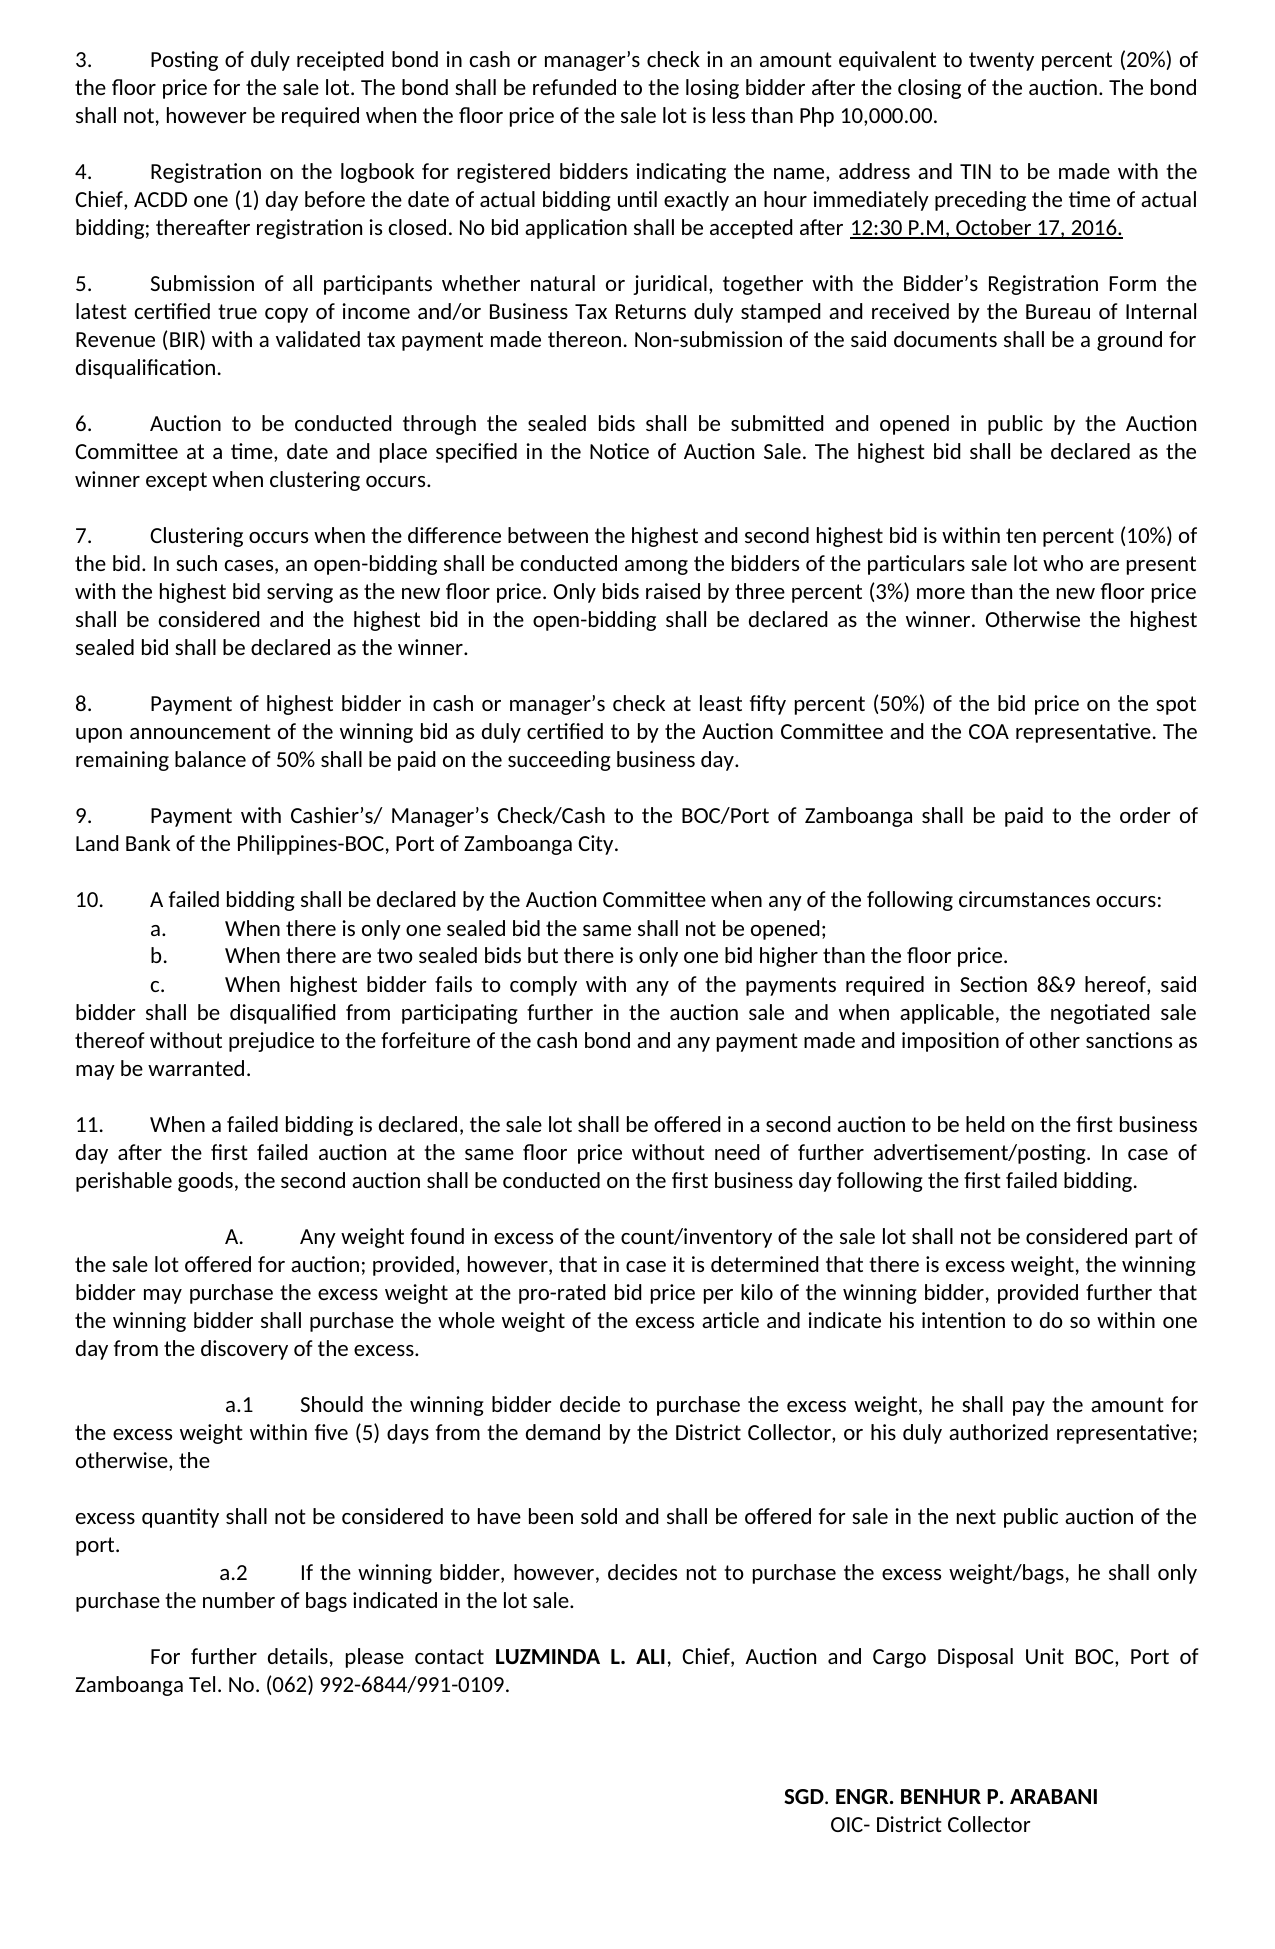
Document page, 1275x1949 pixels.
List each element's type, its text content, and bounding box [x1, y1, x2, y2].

text c. When highest bidder fails to comply with any of the payments required in Section 8&9 hereof, said bidder shall be disqualified from participating further in the auction sale and when applicable, the negotiated sale thereof without prejudice to the forfeiture of the cash bond and any payment made and imposition of other sanctions as may be warranted. [75, 970, 1200, 1082]
text 5. Submission of all participants whether natural or juridical, together with the Bidder’s Registration Form the latest certified true copy of income and/or Business Tax Returns duly stamped and received by the Bureau of Internal Revenue (BIR) with a validated tax payment made thereon. Non-submission of the said documents shall be a ground for disqualification. [75, 269, 1200, 381]
text 4. Registration on the logbook for registered bidders indicating the name, address and TIN to be made with the Chief, ACDD one (1) day before the date of actual bidding until exactly an hour immediately preceding the time of actual bidding; thereafter registration is closed. No bid application shall be accepted after 12:30 P.M, October 17, 2016. [75, 157, 1200, 241]
text a.2 If the winning bidder, however, decides not to purchase the excess weight/bags, he shall only purchase the number of bags indicated in the lot sale. [75, 1558, 1200, 1614]
text A. Any weight found in excess of the count/inventory of the sale lot shall not be considered part of the sale lot offered for auction; provided, however, that in case it is determined that there is excess weight, the winning bidder may purchase the excess weight at the pro-rated bid price per kilo of the winning bidder, provided further that the winning bidder shall purchase the whole weight of the excess article and indicate his intention to do so within one day from the discovery of the excess. [75, 1222, 1200, 1362]
text a.1 Should the winning bidder decide to purchase the excess weight, he shall pay the amount for the excess weight within five (5) days from the demand by the District Collector, or his duly authorized representative; otherwise, the [75, 1390, 1200, 1474]
text 10. A failed bidding shall be declared by the Auction Committee when any of the following circumstances occurs: [75, 886, 1200, 914]
text OIC- District Collector [75, 1810, 1200, 1838]
text excess quantity shall not be considered to have been sold and shall be offered for sale in the next public auction of the port. [75, 1502, 1200, 1558]
text 8. Payment of highest bidder in cash or manager’s check at least fifty percent (50%) of the bid price on the spot upon announcement of the winning bid as duly certified to by the Auction Committee and the COA representative. The remaining balance of 50% shall be paid on the succeeding business day. [75, 689, 1200, 773]
text SGD. ENGR. BENHUR P. ARABANI [75, 1782, 1200, 1810]
text 6. Auction to be conducted through the sealed bids shall be submitted and opened in public by the Auction Committee at a time, date and place specified in the Notice of Auction Sale. The highest bid shall be declared as the winner except when clustering occurs. [75, 409, 1200, 493]
text b. When there are two sealed bids but there is only one bid higher than the floor price. [150, 942, 1200, 970]
text 7. Clustering occurs when the difference between the highest and second highest bid is within ten percent (10%) of the bid. In such cases, an open-bidding shall be conducted among the bidders of the particulars sale lot who are present with the highest bid serving as the new floor price. Only bids raised by three percent (3%) more than the new floor price shall be considered and the highest bid in the open-bidding shall be declared as the winner. Otherwise the highest sealed bid shall be declared as the winner. [75, 521, 1200, 661]
text 11. When a failed bidding is declared, the sale lot shall be offered in a second auction to be held on the first business day after the first failed auction at the same floor price without need of further advertisement/posting. In case of perishable goods, the second auction shall be conducted on the first business day following the first failed bidding. [75, 1110, 1200, 1194]
text For further details, please contact LUZMINDA L. ALI, Chief, Auction and Cargo Disposal Unit BOC, Port of Zamboanga Tel. No. (062) 992-6844/991-0109. [75, 1642, 1200, 1698]
text a. When there is only one sealed bid the same shall not be opened; [150, 914, 1200, 942]
text 3. Posting of duly receipted bond in cash or manager’s check in an amount equivalent to twenty percent (20%) of the floor price for the sale lot. The bond shall be refunded to the losing bidder after the closing of the auction. The bond shall not, however be required when the floor price of the sale lot is less than Php 10,000.00. [75, 45, 1200, 129]
text 9. Payment with Cashier’s/ Manager’s Check/Cash to the BOC/Port of Zamboanga shall be paid to the order of Land Bank of the Philippines-BOC, Port of Zamboanga City. [75, 802, 1200, 858]
